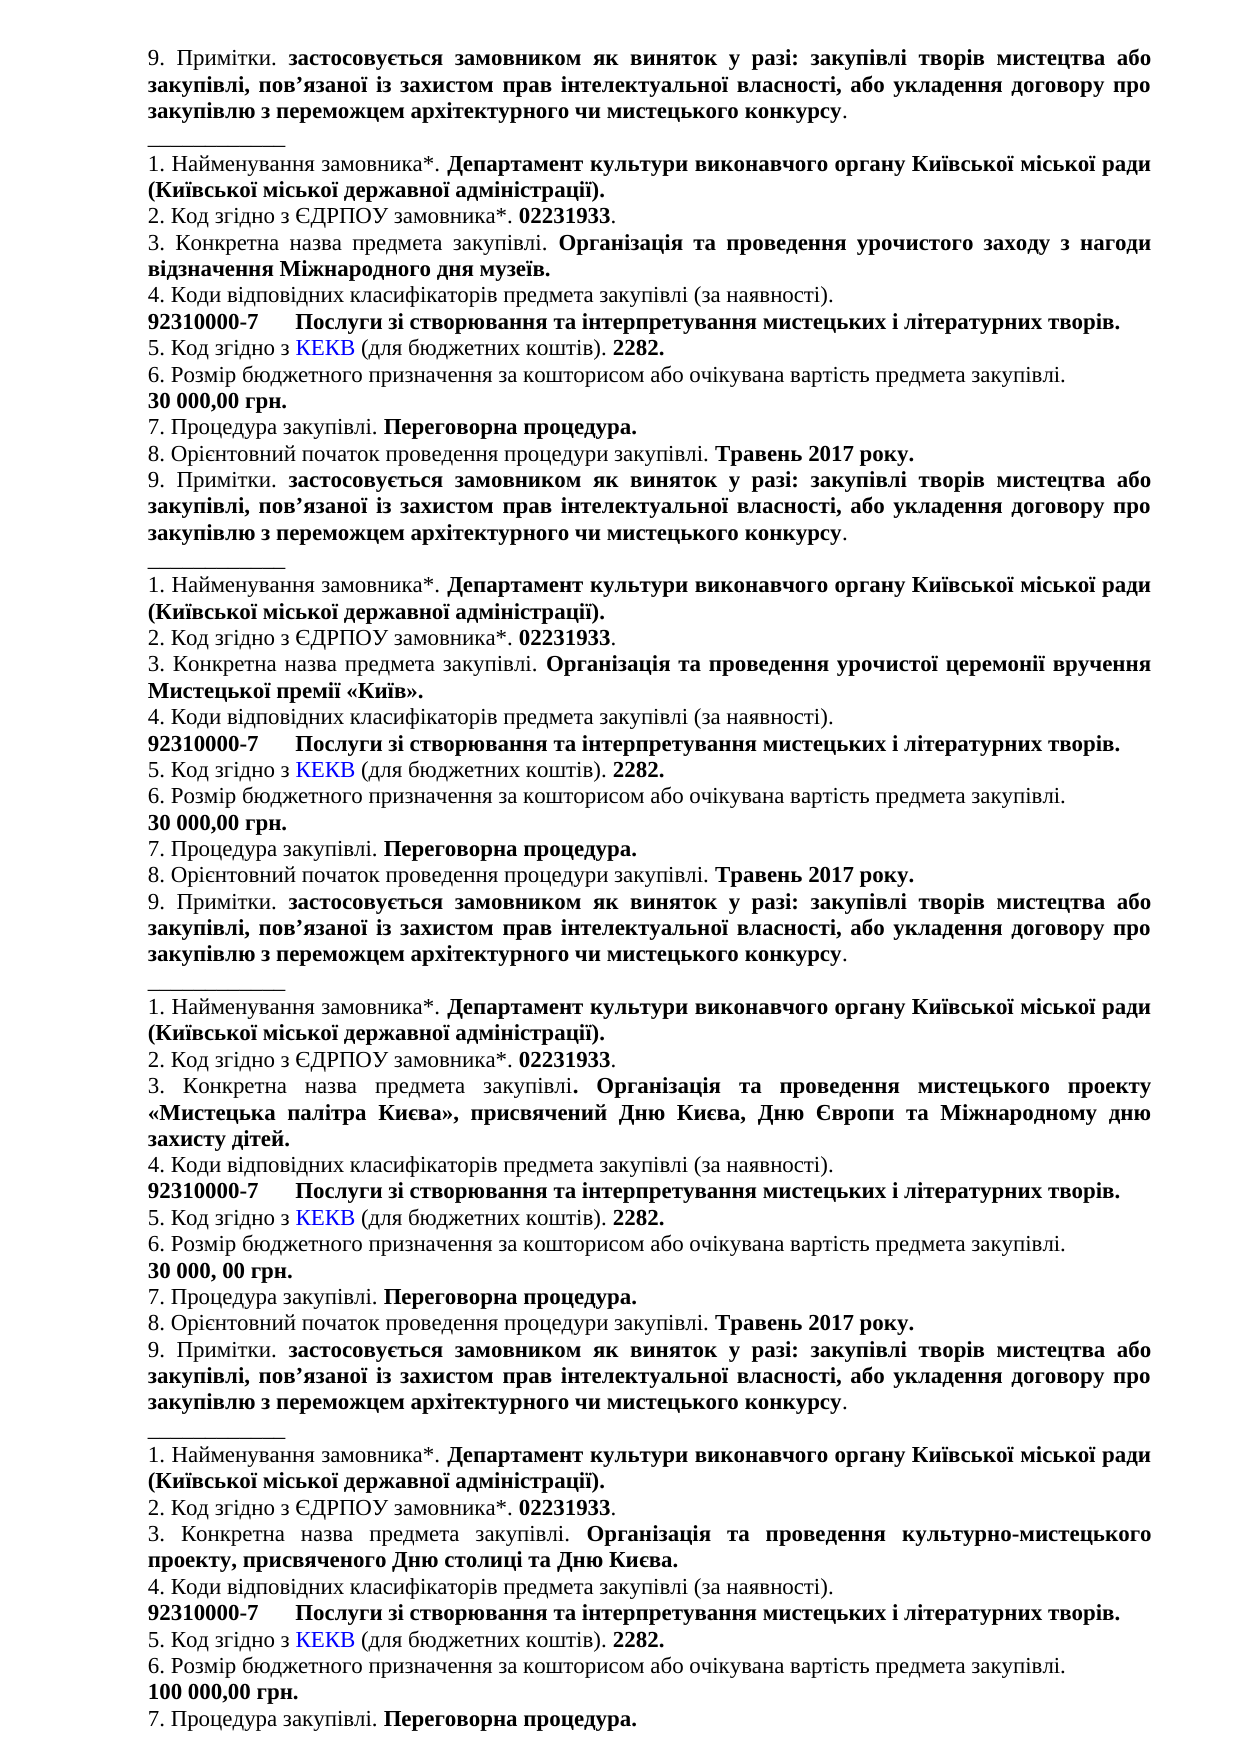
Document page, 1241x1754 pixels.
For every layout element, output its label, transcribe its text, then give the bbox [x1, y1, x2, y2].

text 30 000, 00 грн. [148, 1257, 1152, 1283]
text 4. Коди відповідних класифікаторів предмета закупівлі (за наявності). [148, 1151, 1152, 1178]
text 6. Розмір бюджетного призначення за кошторисом або очікувана вартість предмета закупівлі. [148, 1230, 1152, 1257]
text 92310000-7 Послуги зі створювання та інтерпретування мистецьких і літературних творів. [148, 1599, 1152, 1626]
text ____________ [148, 545, 1152, 571]
text 4. Коди відповідних класифікаторів предмета закупівлі (за наявності). [148, 1573, 1152, 1599]
text 3. Конкретна назва предмета закупівлі. Організація та проведення мистецького проекту «Мистецька палітра Києва», присвячений Дню Києва, Дню Європи та Міжнародному дню захисту дітей. [148, 1072, 1152, 1151]
text 2. Код згідно з ЄДРПОУ замовника*. 02231933. [148, 202, 1152, 229]
text 1. Найменування замовника*. Департамент культури виконавчого органу Київської міської ради (Київської міської державної адміністрації). [148, 571, 1152, 624]
text 1. Найменування замовника*. Департамент культури виконавчого органу Київської міської ради (Київської міської державної адміністрації). [148, 1441, 1152, 1494]
text 92310000-7 Послуги зі створювання та інтерпретування мистецьких і літературних творів. [148, 308, 1152, 334]
text 5. Код згідно з КЕКВ (для бюджетних коштів). 2282. [148, 1204, 1152, 1230]
text ____________ [148, 967, 1152, 993]
text 6. Розмір бюджетного призначення за кошторисом або очікувана вартість предмета закупівлі. [148, 1652, 1152, 1678]
text 5. Код згідно з КЕКВ (для бюджетних коштів). 2282. [148, 756, 1152, 782]
text 8. Орієнтовний початок проведення процедури закупівлі. Травень 2017 року. [148, 1309, 1152, 1336]
text 3. Конкретна назва предмета закупівлі. Організація та проведення урочистої церемонії вручення Мистецької премії «Київ». [148, 651, 1152, 703]
text 4. Коди відповідних класифікаторів предмета закупівлі (за наявності). [148, 703, 1152, 729]
text 7. Процедура закупівлі. Переговорна процедура. [148, 1705, 1152, 1731]
text 2. Код згідно з ЄДРПОУ замовника*. 02231933. [148, 1046, 1152, 1072]
text 4. Коди відповідних класифікаторів предмета закупівлі (за наявності). [148, 282, 1152, 308]
text 6. Розмір бюджетного призначення за кошторисом або очікувана вартість предмета закупівлі. [148, 782, 1152, 809]
text 92310000-7 Послуги зі створювання та інтерпретування мистецьких і літературних творів. [148, 1178, 1152, 1204]
text 6. Розмір бюджетного призначення за кошторисом або очікувана вартість предмета закупівлі. [148, 361, 1152, 387]
text 92310000-7 Послуги зі створювання та інтерпретування мистецьких і літературних творів. [148, 729, 1152, 756]
text 100 000,00 грн. [148, 1678, 1152, 1705]
text 8. Орієнтовний початок проведення процедури закупівлі. Травень 2017 року. [148, 440, 1152, 466]
text 7. Процедура закупівлі. Переговорна процедура. [148, 835, 1152, 861]
text 30 000,00 грн. [148, 387, 1152, 413]
text 8. Орієнтовний початок проведення процедури закупівлі. Травень 2017 року. [148, 861, 1152, 888]
text 1. Найменування замовника*. Департамент культури виконавчого органу Київської міської ради (Київської міської державної адміністрації). [148, 993, 1152, 1046]
text 3. Конкретна назва предмета закупівлі. Організація та проведення культурно-мистецького проекту, присвяченого Дню столиці та Дню Києва. [148, 1520, 1152, 1573]
text 7. Процедура закупівлі. Переговорна процедура. [148, 1283, 1152, 1309]
text 1. Найменування замовника*. Департамент культури виконавчого органу Київської міської ради (Київської міської державної адміністрації). [148, 150, 1152, 202]
text 30 000,00 грн. [148, 809, 1152, 835]
text 7. Процедура закупівлі. Переговорна процедура. [148, 413, 1152, 440]
text ____________ [148, 123, 1152, 150]
text 2. Код згідно з ЄДРПОУ замовника*. 02231933. [148, 624, 1152, 651]
text 5. Код згідно з КЕКВ (для бюджетних коштів). 2282. [148, 1626, 1152, 1652]
text ____________ [148, 1415, 1152, 1441]
text 3. Конкретна назва предмета закупівлі. Організація та проведення урочистого заходу з нагоди відзначення Міжнародного дня музеїв. [148, 229, 1152, 282]
text 5. Код згідно з КЕКВ (для бюджетних коштів). 2282. [148, 334, 1152, 361]
text 2. Код згідно з ЄДРПОУ замовника*. 02231933. [148, 1494, 1152, 1520]
